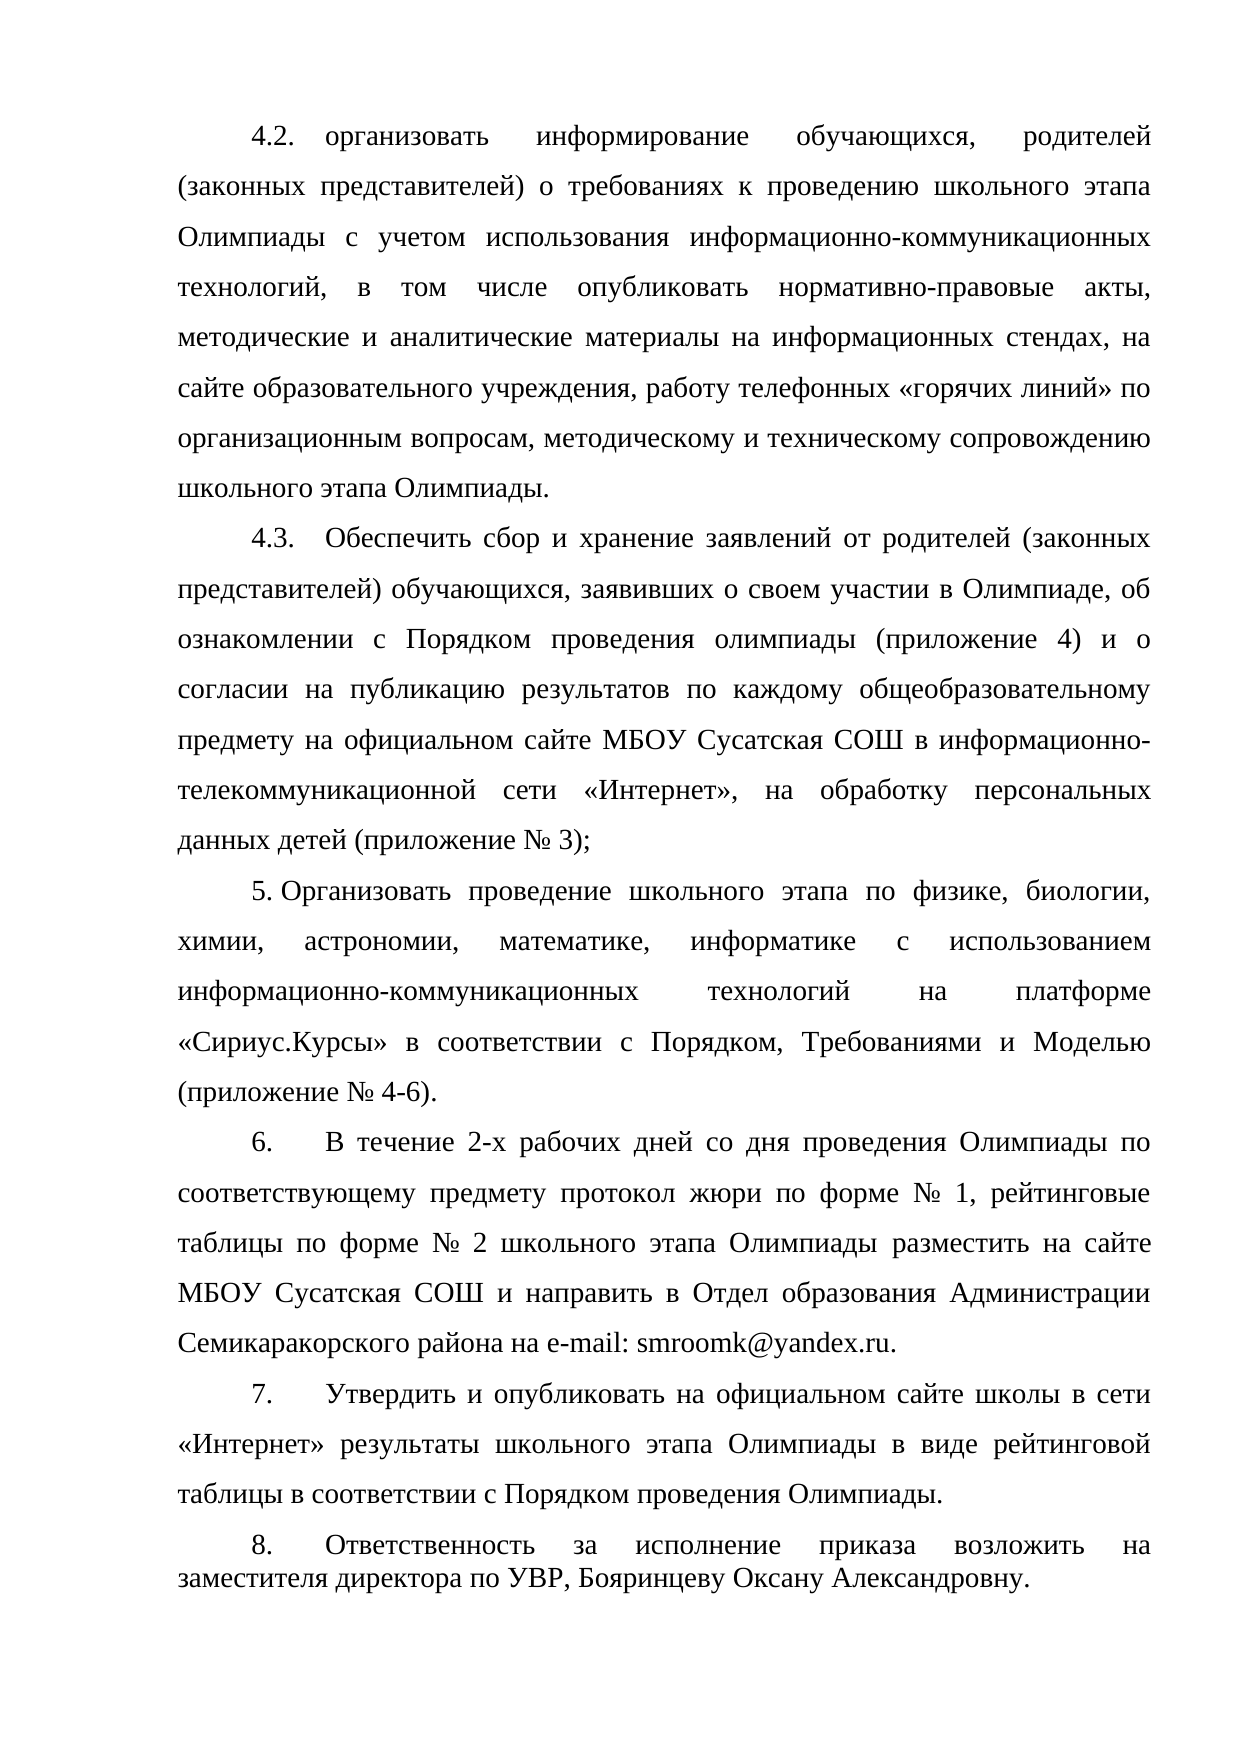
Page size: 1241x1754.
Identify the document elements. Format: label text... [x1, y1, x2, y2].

list Утвердить и опубликовать на официальном сайте школы в сети «Интернет» результаты школьного этапа Олимпиады в виде рейтинговой таблицы в соответствии с Порядком проведения Олимпиады. [177, 1376, 1152, 1510]
list В течение 2-х рабочих дней со дня проведения Олимпиады по соответствующему предмету протокол жюри по форме № 1, рейтинговые таблицы по форме № 2 школьного этапа Олимпиады разместить на сайте МБОУ Сусатская СОШ и направить в Отдел образования Администрации Семикаракорского района на e-mail: smroomk@yandex.ru. [177, 1124, 1152, 1359]
list Организовать проведение школьного этапа по физике, биологии, химии, астрономии, математике, информатике с использованием информационно-коммуникационных технологий на платформе «Сириус.Курсы» в соответствии с Порядком, Требованиями и Моделью (приложение № 4-6). [177, 873, 1152, 1108]
list Ответственность за исполнение приказа возложить на заместителя директора по УВР, Бояринцеву Оксану Александровну. [177, 1527, 1152, 1594]
list Обеспечить сбор и хранение заявлений от родителей (законных представителей) обучающихся, заявивших о своем участии в Олимпиаде, об ознакомлении с Порядком проведения олимпиады (приложение 4) и о согласии на публикацию результатов по каждому общеобразовательному предмету на официальном сайте МБОУ Сусатская СОШ в информационно-телекоммуникационной сети «Интернет», на обработку персональных данных детей (приложение № 3); [177, 521, 1152, 856]
list организовать информирование обучающихся, родителей (законных представителей) о требованиях к проведению школьного этапа Олимпиады с учетом использования информационно-коммуникационных технологий, в том числе опубликовать нормативно-правовые акты, методические и аналитические материалы на информационных стендах, на сайте образовательного учреждения, работу телефонных «горячих линий» по организационным вопросам, методическому и техническому сопровождению школьного этапа Олимпиады. [177, 118, 1152, 504]
